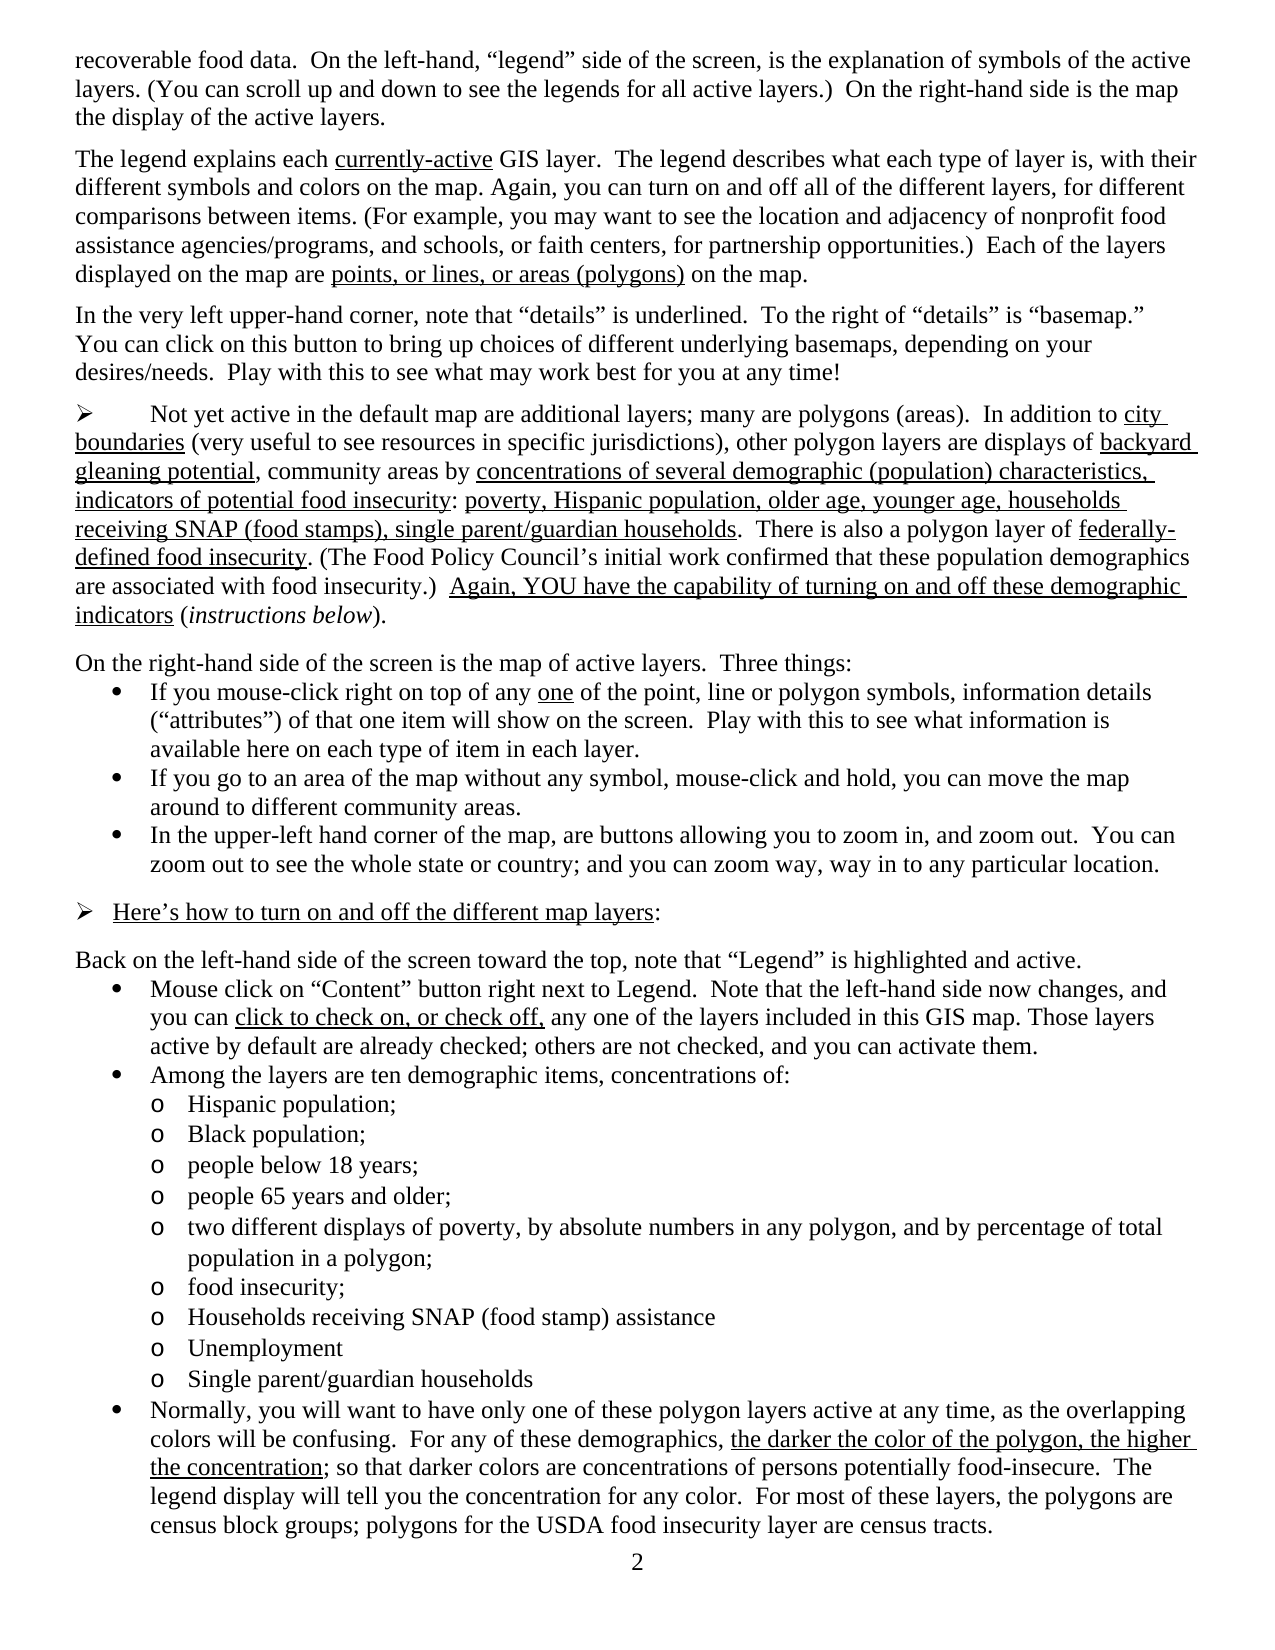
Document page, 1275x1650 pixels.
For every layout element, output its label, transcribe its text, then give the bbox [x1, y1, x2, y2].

list Black population; [150, 1119, 1200, 1150]
list people 65 years and older; [150, 1181, 1200, 1212]
list people below 18 years; [150, 1150, 1200, 1181]
list Normally, you will want to have only one of these polygon layers active at any time, as the overlapping colors will be confusing. For any of these demographics, the darker the color of the polygon, the higher the concentration; so that darker colors are concentrations of persons potentially food-insecure. The legend display will tell you the concentration for any color. For most of these layers, the polygons are census block groups; polygons for the USDA food insecurity layer are census tracts. [112, 1395, 1200, 1539]
list If you mouse-click right on top of any one of the point, line or polygon symbols, information details (“attributes”) of that one item will show on the screen. Play with this to see what information is available here on each type of item in each layer. [112, 677, 1200, 763]
list If you go to an area of the map without any symbol, mouse-click and hold, you can move the map around to different community areas. [112, 763, 1200, 820]
text The legend explains each currently-active GIS layer. The legend describes what each type of layer is, with their different symbols and colors on the map. Again, you can turn on and off all of the different layers, for different comparisons between items. (For example, you may want to see the location and adjacency of nonprofit food assistance agencies/programs, and schools, or faith centers, for partnership opportunities.) Each of the layers displayed on the map are points, or lines, or areas (polygons) on the map. [75, 144, 1200, 287]
list two different displays of poverty, by absolute numbers in any polygon, and by percentage of total population in a polygon; [150, 1212, 1200, 1272]
list Hispanic population; [150, 1089, 1200, 1119]
list Here’s how to turn on and off the different map layers: [75, 897, 1200, 926]
list In the upper-left hand corner of the map, are buttons allowing you to zoom in, and zoom out. You can zoom out to see the whole state or country; and you can zoom way, way in to any particular location. [112, 820, 1200, 878]
list Single parent/guardian households [150, 1364, 1200, 1395]
text On the right-hand side of the screen is the map of active layers. Three things: [75, 648, 1200, 677]
list food insecurity; [150, 1272, 1200, 1302]
list Not yet active in the default map are additional layers; many are polygons (areas). In addition to city boundaries (very useful to see resources in specific jurisdictions), other polygon layers are displays of backyard gleaning potential, community areas by concentrations of several demographic (population) characteristics, indicators of potential food insecurity: poverty, Hispanic population, older age, younger age, households receiving SNAP (food stamps), single parent/guardian households. There is also a polygon layer of federally-defined food insecurity. (The Food Policy Council’s initial work confirmed that these population demographics are associated with food insecurity.) Again, YOU have the capability of turning on and off these demographic indicators (instructions below). [75, 399, 1200, 629]
text Back on the left-hand side of the screen toward the top, note that “Legend” is highlighted and active. [75, 945, 1200, 974]
list Unemployment [150, 1333, 1200, 1364]
list Households receiving SNAP (food stamp) assistance [150, 1302, 1200, 1333]
list Mouse click on “Content” button right next to Legend. Note that the left-hand side now changes, and you can click to check on, or check off, any one of the layers included in this GIS map. Those layers active by default are already checked; others are not checked, and you can activate them. [112, 974, 1200, 1060]
list Among the layers are ten demographic items, concentrations of: [112, 1060, 1200, 1089]
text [75, 45, 1200, 131]
text In the very left upper-hand corner, note that “details” is underlined. To the right of “details” is “basemap.” You can click on this button to bring up choices of different underlying basemaps, depending on your desires/needs. Play with this to see what may work best for you at any time! [75, 300, 1200, 386]
